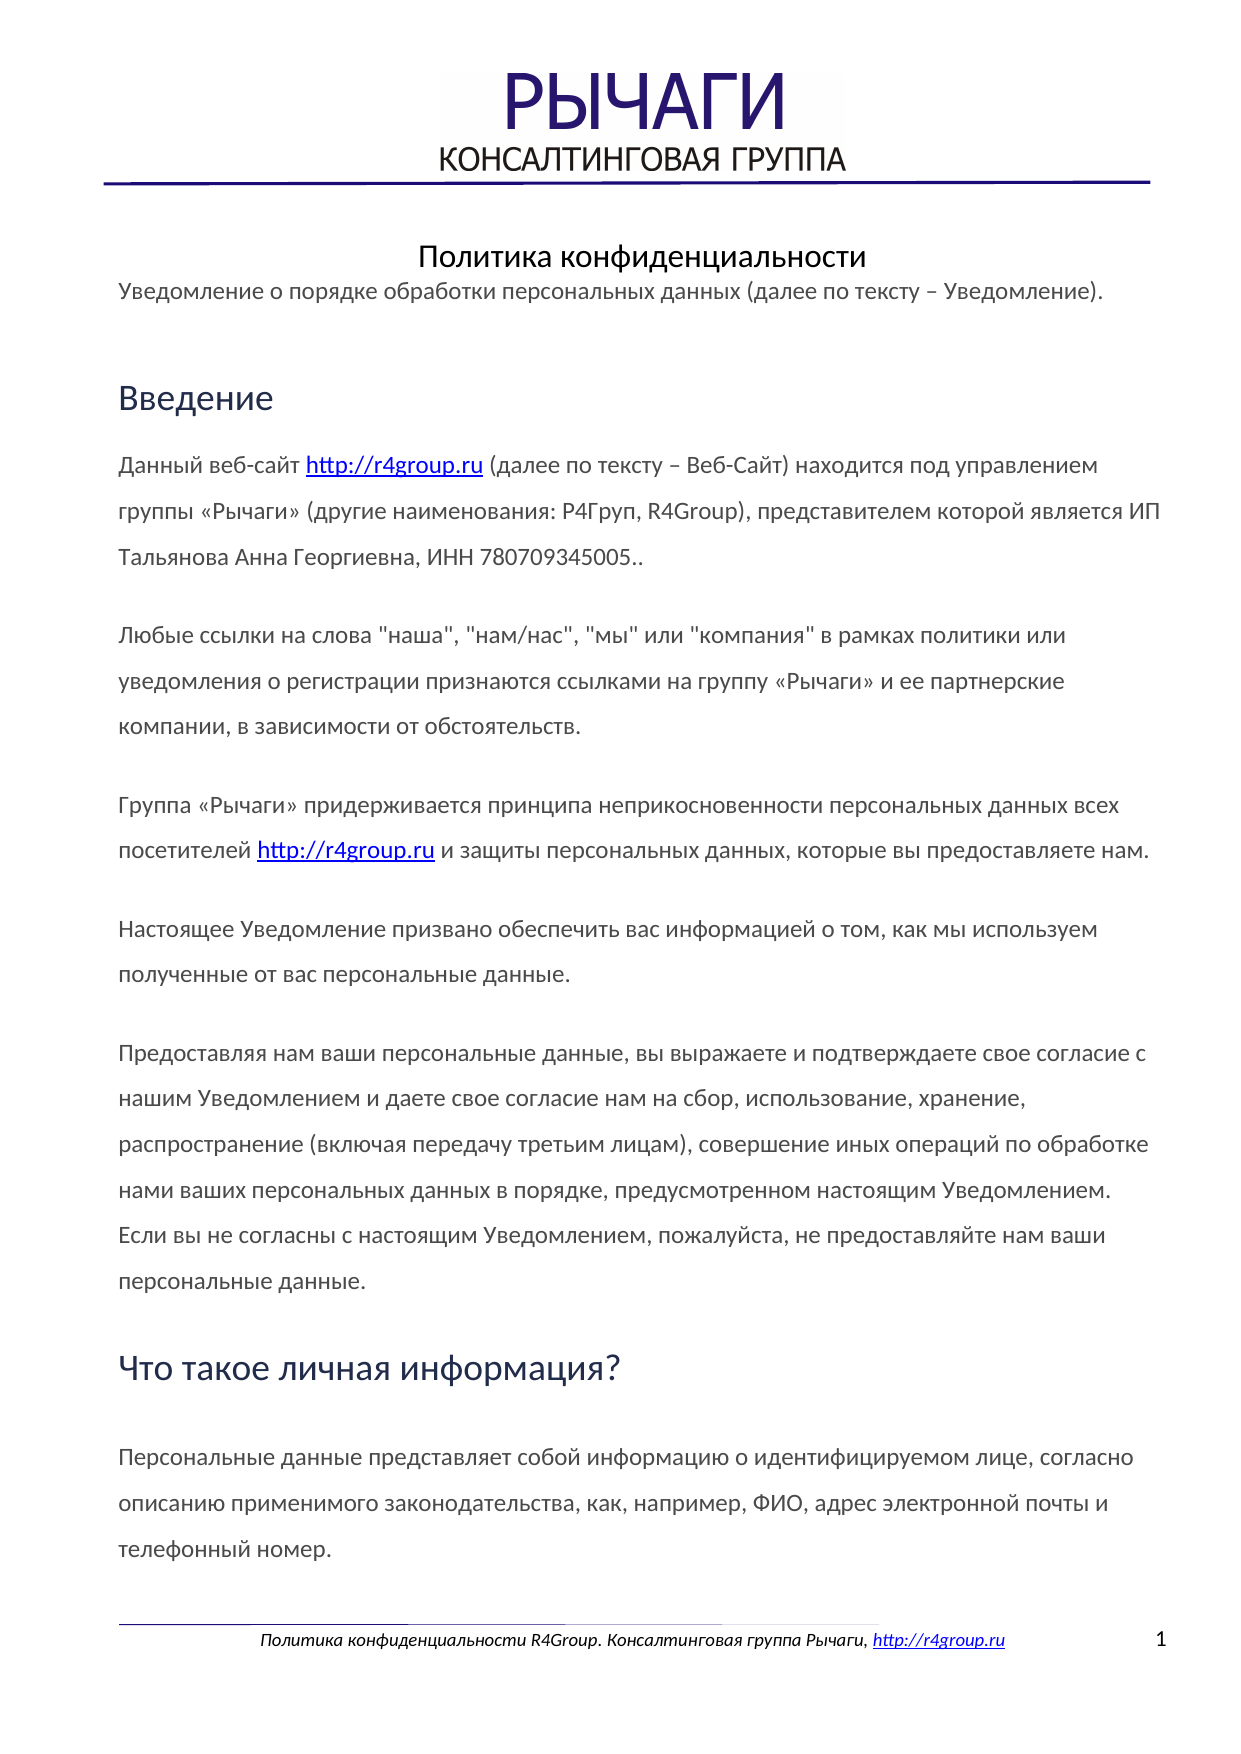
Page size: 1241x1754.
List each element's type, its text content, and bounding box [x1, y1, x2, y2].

text Персональные данные представляет собой информацию о идентифицируемом лице, согласно описанию применимого законодательства, как, например, ФИО, адрес электронной почты и телефонный номер. [118, 1441, 1167, 1563]
text Политика конфиденциальности [118, 234, 1167, 275]
text Группа «Рычаги» придерживается принципа неприкосновенности персональных данных всех посетителей http://r4group.ru и защиты персональных данных, которые вы предоставляете нам. [118, 789, 1167, 865]
text Что такое личная информация? [118, 1343, 1167, 1389]
text Уведомление о порядке обработки персональных данных (далее по тексту – Уведомление). [118, 275, 1167, 306]
text Настоящее Уведомление призвано обеспечить вас информацией о том, как мы используем полученные от вас персональные данные. [118, 913, 1167, 989]
text Предоставляя нам ваши персональные данные, вы выражаете и подтверждаете свое согласие с нашим Уведомлением и даете свое согласие нам на сбор, использование, хранение, распространение (включая передачу третьим лицам), совершение иных операций по обработке нами ваших персональных данных в порядке, предусмотренном настоящим Уведомлением. Если вы не согласны с настоящим Уведомлением, пожалуйста, не предоставляйте нам ваши персональные данные. [118, 1037, 1167, 1296]
text Данный веб-сайт http://r4group.ru (далее по тексту – Веб-Сайт) находится под управлением группы «Рычаги» (другие наименования: Р4Груп, R4Group), представителем которой является ИП Тальянова Анна Георгиевна, ИНН 780709345005.. [118, 449, 1167, 571]
text Введение [118, 374, 1167, 420]
text Любые ссылки на слова "наша", "нам/нас", "мы" или "компания" в рамках политики или уведомления о регистрации признаются ссылками на группу «Рычаги» и ее партнерские компании, в зависимости от обстоятельств. [118, 619, 1167, 741]
picture [438, 73, 846, 171]
